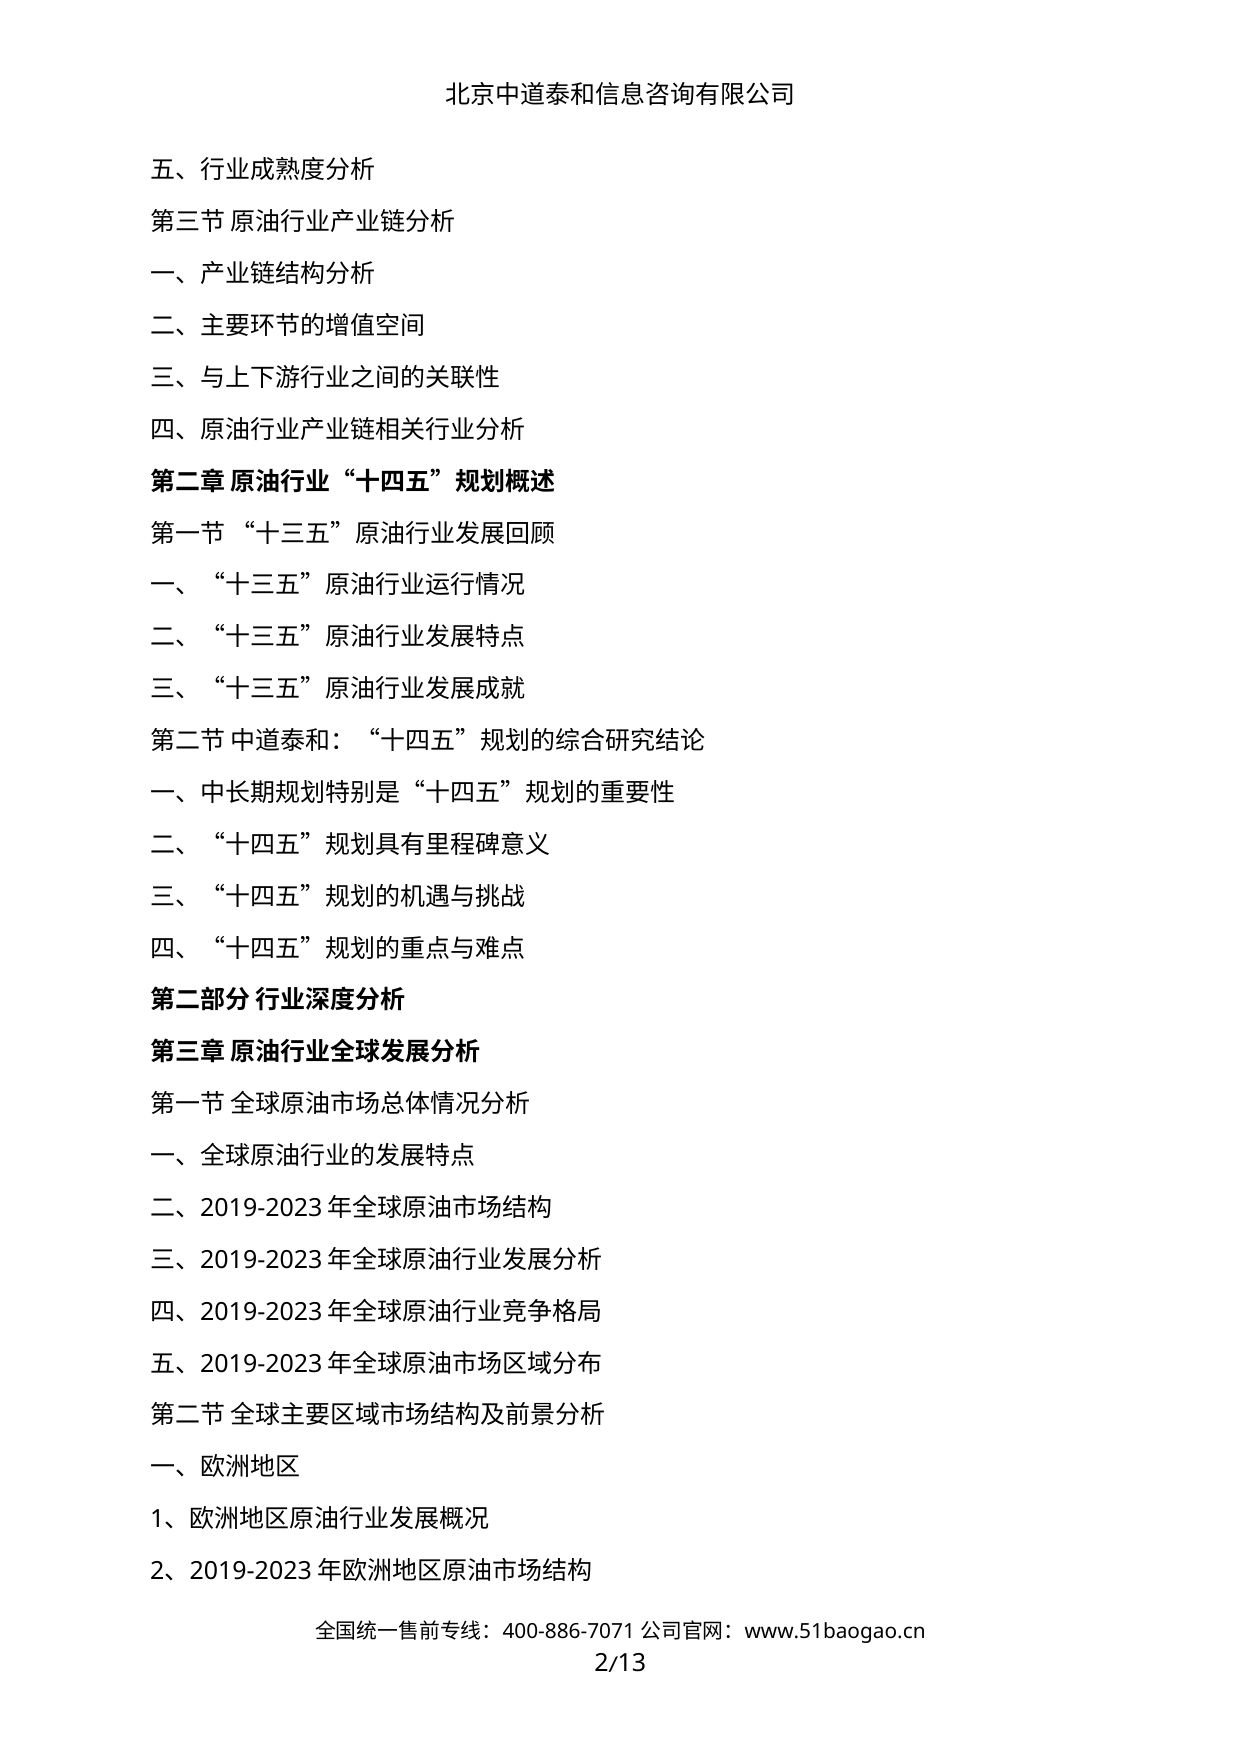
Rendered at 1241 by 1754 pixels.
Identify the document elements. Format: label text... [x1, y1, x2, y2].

text 五、行业成熟度分析 [150, 150, 1090, 186]
text 一、全球原油行业的发展特点 [150, 1136, 1090, 1172]
text 一、中长期规划特别是“十四五”规划的重要性 [150, 772, 1090, 809]
text 五、2019-2023年全球原油市场区域分布 [150, 1343, 1090, 1379]
text 第一节 “十三五”原油行业发展回顾 [150, 513, 1090, 549]
text 第二章 原油行业“十四五”规划概述 [150, 461, 1090, 497]
text 第一节 全球原油市场总体情况分析 [150, 1084, 1090, 1120]
text 第二节 全球主要区域市场结构及前景分析 [150, 1395, 1090, 1431]
text 二、主要环节的增值空间 [150, 306, 1090, 342]
text 二、“十三五”原油行业发展特点 [150, 617, 1090, 653]
text 二、2019-2023年全球原油市场结构 [150, 1187, 1090, 1224]
text 三、“十四五”规划的机遇与挑战 [150, 876, 1090, 912]
text 二、“十四五”规划具有里程碑意义 [150, 824, 1090, 861]
text 第二部分 行业深度分析 [150, 980, 1090, 1016]
text 第三节 原油行业产业链分析 [150, 202, 1090, 238]
text 一、产业链结构分析 [150, 254, 1090, 290]
text 三、“十三五”原油行业发展成就 [150, 669, 1090, 705]
text 四、2019-2023年全球原油行业竞争格局 [150, 1291, 1090, 1327]
text 三、与上下游行业之间的关联性 [150, 357, 1090, 394]
text 四、“十四五”规划的重点与难点 [150, 928, 1090, 964]
text 第三章 原油行业全球发展分析 [150, 1032, 1090, 1068]
text 三、2019-2023年全球原油行业发展分析 [150, 1239, 1090, 1276]
text 2、2019-2023年欧洲地区原油市场结构 [150, 1551, 1090, 1587]
text 一、欧洲地区 [150, 1447, 1090, 1483]
text 第二节 中道泰和：“十四五”规划的综合研究结论 [150, 721, 1090, 757]
text 一、“十三五”原油行业运行情况 [150, 565, 1090, 601]
text 四、原油行业产业链相关行业分析 [150, 409, 1090, 446]
text 1、欧洲地区原油行业发展概况 [150, 1499, 1090, 1535]
